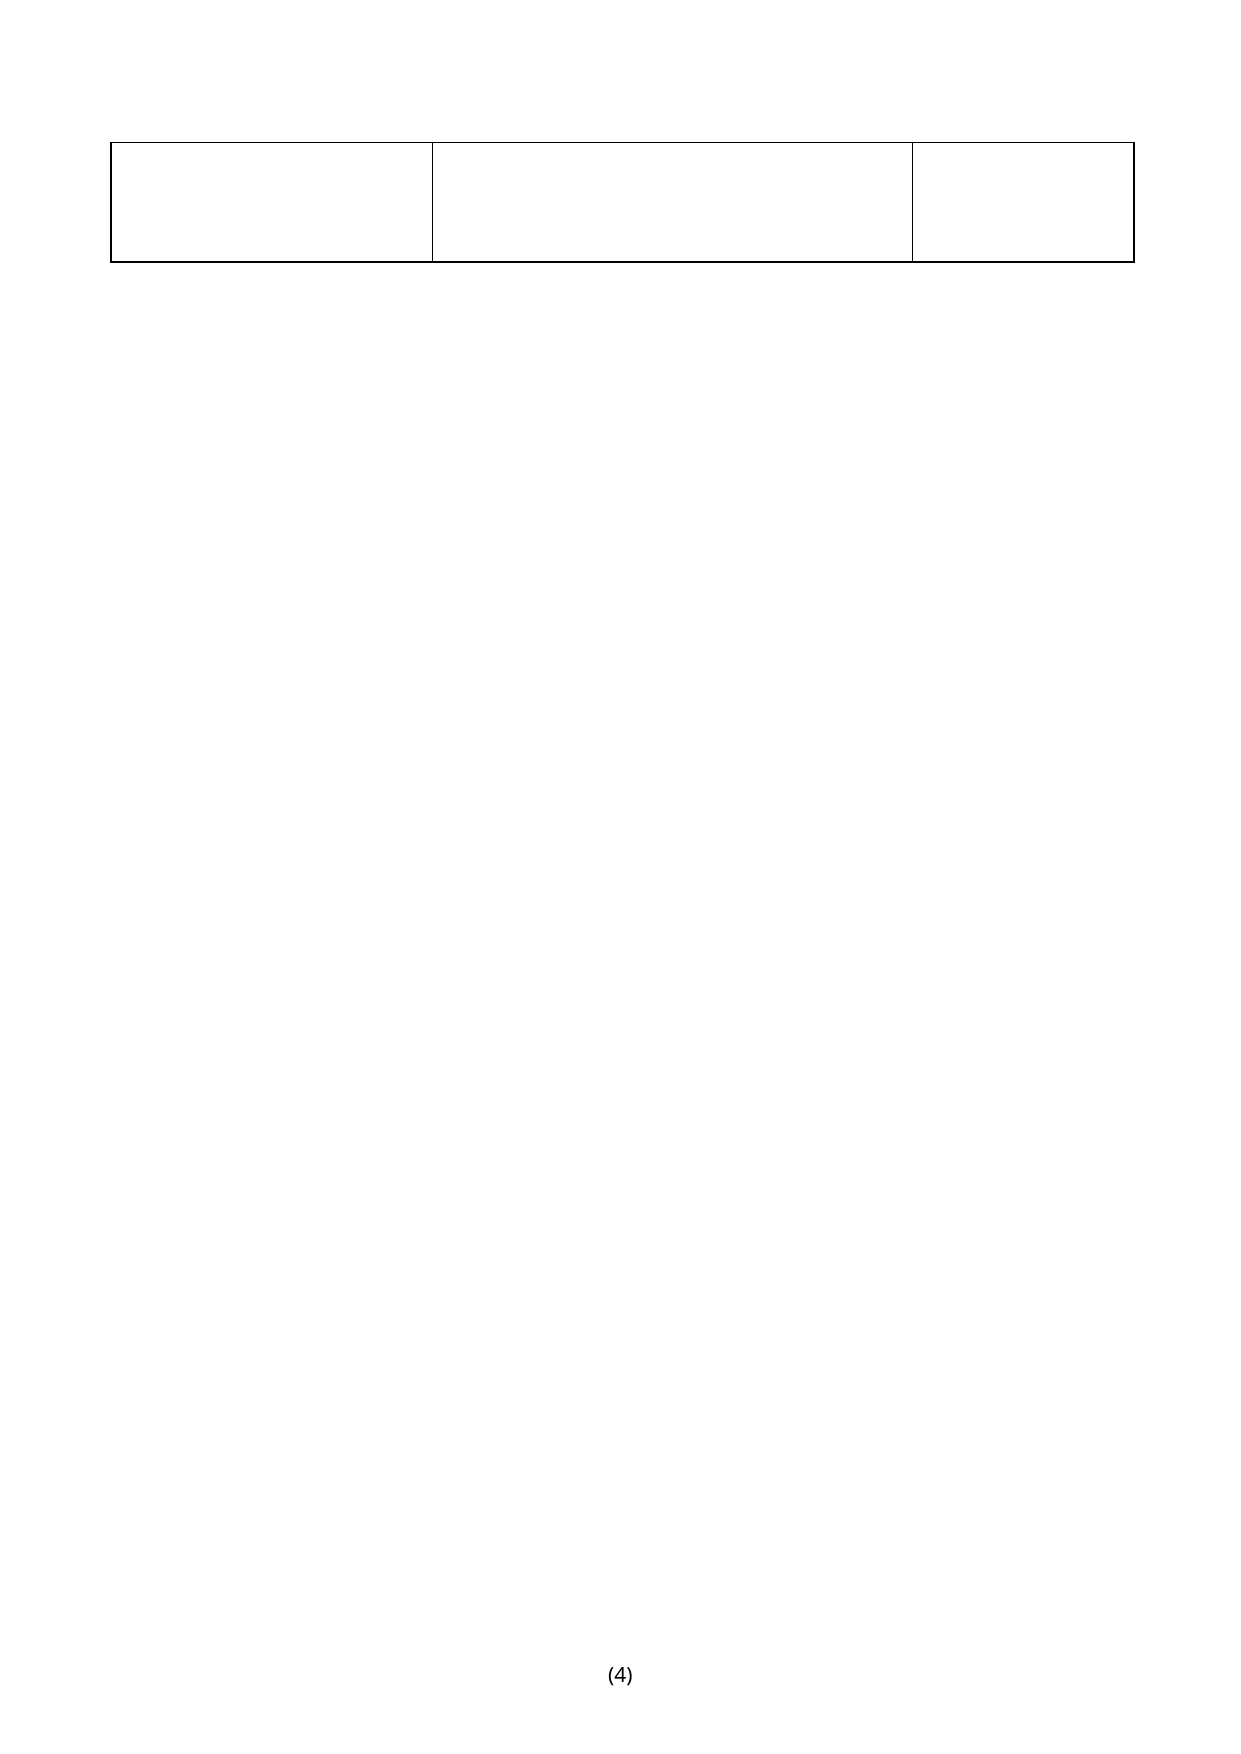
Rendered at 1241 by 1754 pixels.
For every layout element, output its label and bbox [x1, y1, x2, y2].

table_cell [913, 143, 1133, 261]
table_cell [433, 143, 912, 261]
table_cell [112, 143, 432, 261]
